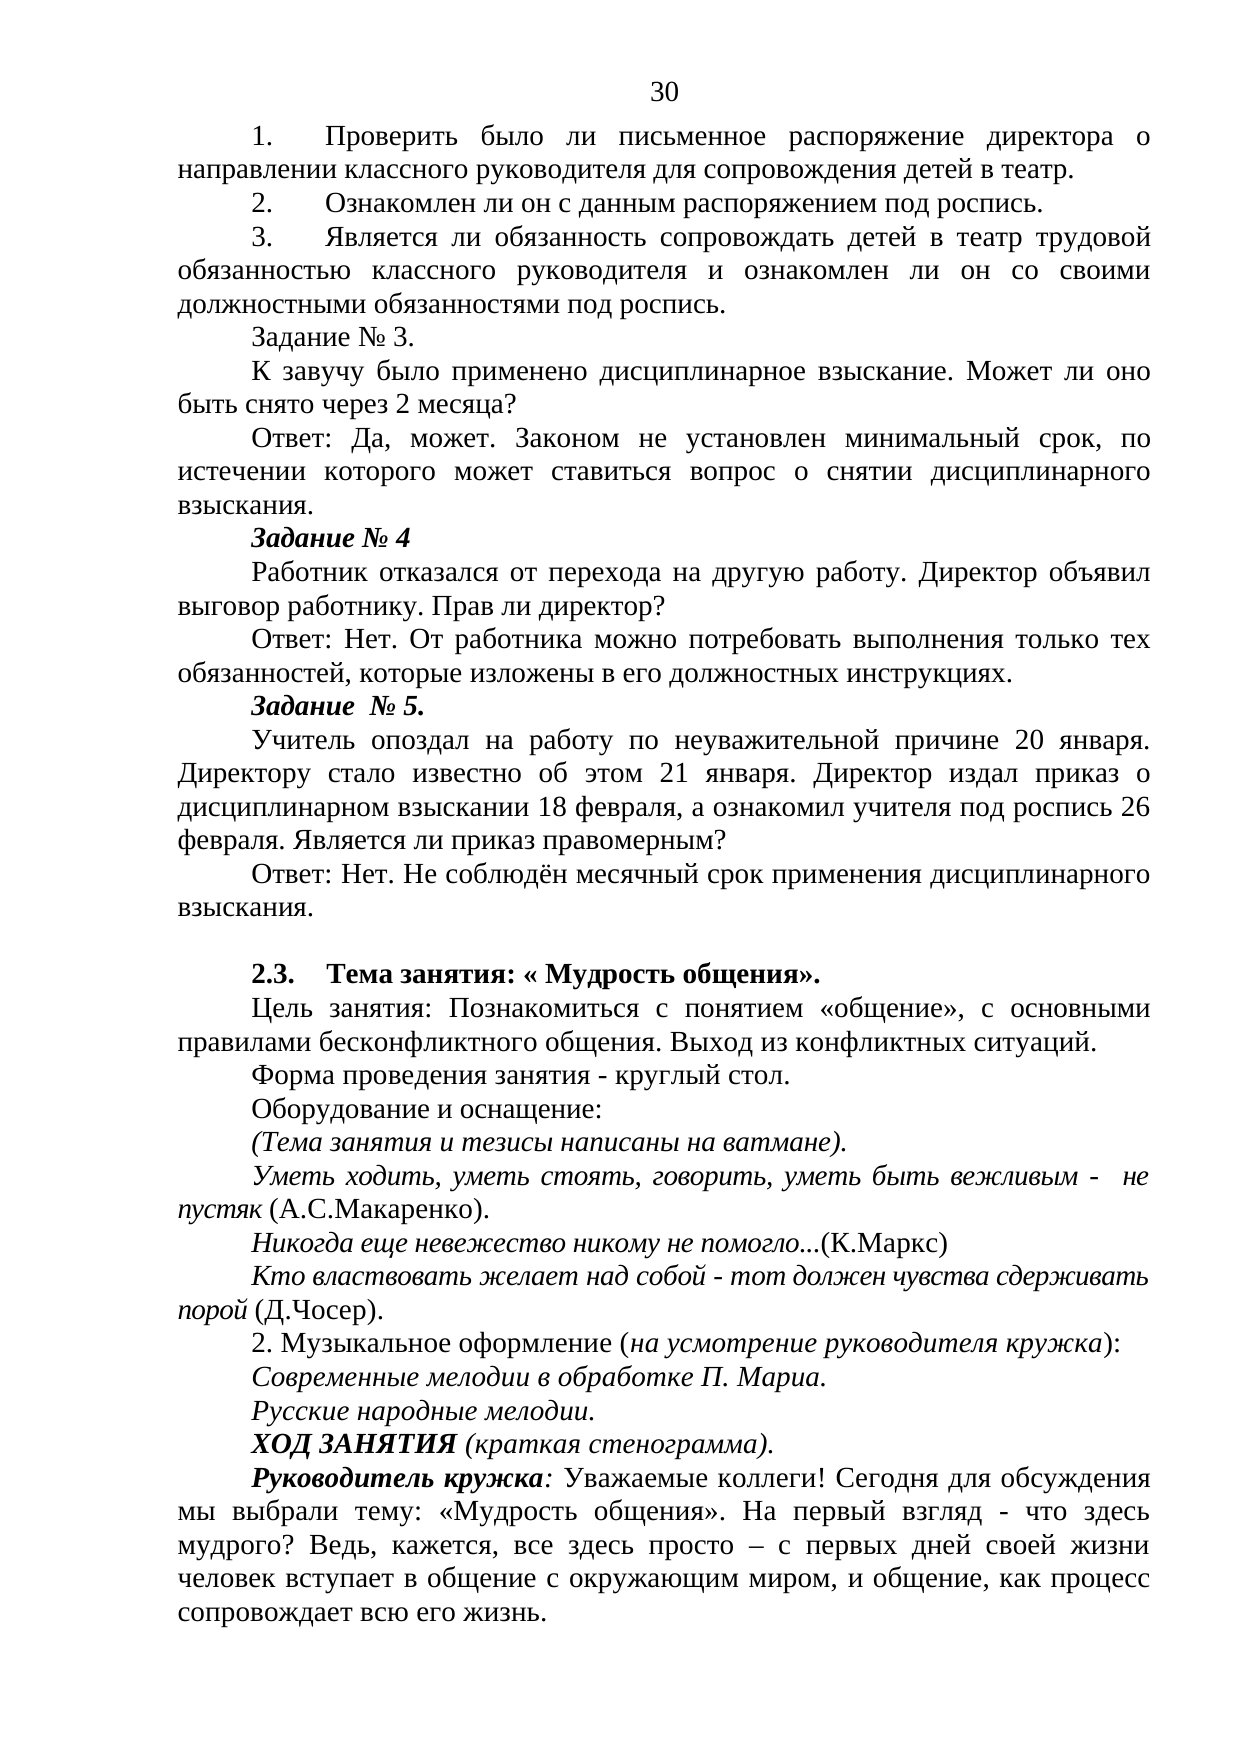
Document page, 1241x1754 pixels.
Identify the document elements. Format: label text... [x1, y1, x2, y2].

text ХОД ЗАНЯТИЯ (краткая стенограмма). [177, 1426, 1152, 1460]
list Ознакомлен ли он с данным распоряжением под роспись. [177, 185, 1152, 219]
list Является ли обязанность сопровождать детей в театр трудовой обязанностью классного руководителя и ознакомлен ли он со своими должностными обязанностями под роспись. [177, 219, 1152, 319]
text Задание № 3. [177, 319, 1152, 353]
list Тема занятия: « Мудрость общения». [251, 957, 1152, 990]
text К завучу было применено дисциплинарное взыскание. Может ли оно быть снято через 2 месяца? [177, 353, 1152, 420]
text Современные мелодии в обработке П. Мариа. [177, 1359, 1152, 1393]
subtitle Задание № 4 [177, 521, 1152, 554]
text Форма проведения занятия - круглый стол. [177, 1057, 1152, 1091]
list Проверить было ли письменное распоряжение директора о направлении классного руководителя для сопровождения детей в театр. [177, 118, 1152, 185]
text Задание № 5. [177, 688, 1152, 722]
text Оборудование и оснащение: [177, 1091, 1152, 1124]
text Ответ: Да, может. Законом не установлен минимальный срок, по истечении которого может ставиться вопрос о снятии дисциплинарного взыскания. [177, 420, 1152, 521]
text Ответ: Нет. Не соблюдён месячный срок применения дисциплинарного взыскания. [177, 856, 1152, 923]
text Руководитель кружка: Уважаемые коллеги! Сегодня для обсуждения мы выбрали тему: «Мудрость общения». На первый взгляд - что здесь мудрого? Ведь, кажется, все здесь просто – с первых дней своей жизни человек вступает в общение с окружающим миром, и общение, как процесс сопровождает всю его жизнь. [177, 1460, 1152, 1627]
text 2. Музыкальное оформление (на усмотрение руководителя кружка): [177, 1326, 1152, 1359]
text Цель занятия: Познакомиться с понятием «общение», с основными правилами бесконфликтного общения. Выход из конфликтных ситуаций. [177, 990, 1152, 1057]
text Учитель опоздал на работу по неуважительной причине 20 января. Директору стало известно об этом 21 января. Директор издал приказ о дисциплинарном взыскании 18 февраля, а ознакомил учителя под роспись 26 февраля. Является ли приказ правомерным? [177, 722, 1152, 856]
text (Тема занятия и тезисы написаны на ватмане). [177, 1124, 1152, 1158]
text Русские народные мелодии. [177, 1393, 1152, 1426]
text Ответ: Нет. От работника можно потребовать выполнения только тех обязанностей, которые изложены в его должностных инструкциях. [177, 621, 1152, 688]
text Никогда еще невежество никому не помогло...(К.Маркс) [177, 1225, 1152, 1258]
text Кто властвовать желает над собой - тот должен чувства сдерживать порой (Д.Чосер). [177, 1258, 1152, 1326]
text Уметь ходить, уметь стоять, говорить, уметь быть вежливым - не пустяк (А.С.Макаренко). [177, 1158, 1152, 1225]
text Работник отказался от перехода на другую работу. Директор объявил выговор работнику. Прав ли директор? [177, 554, 1152, 621]
